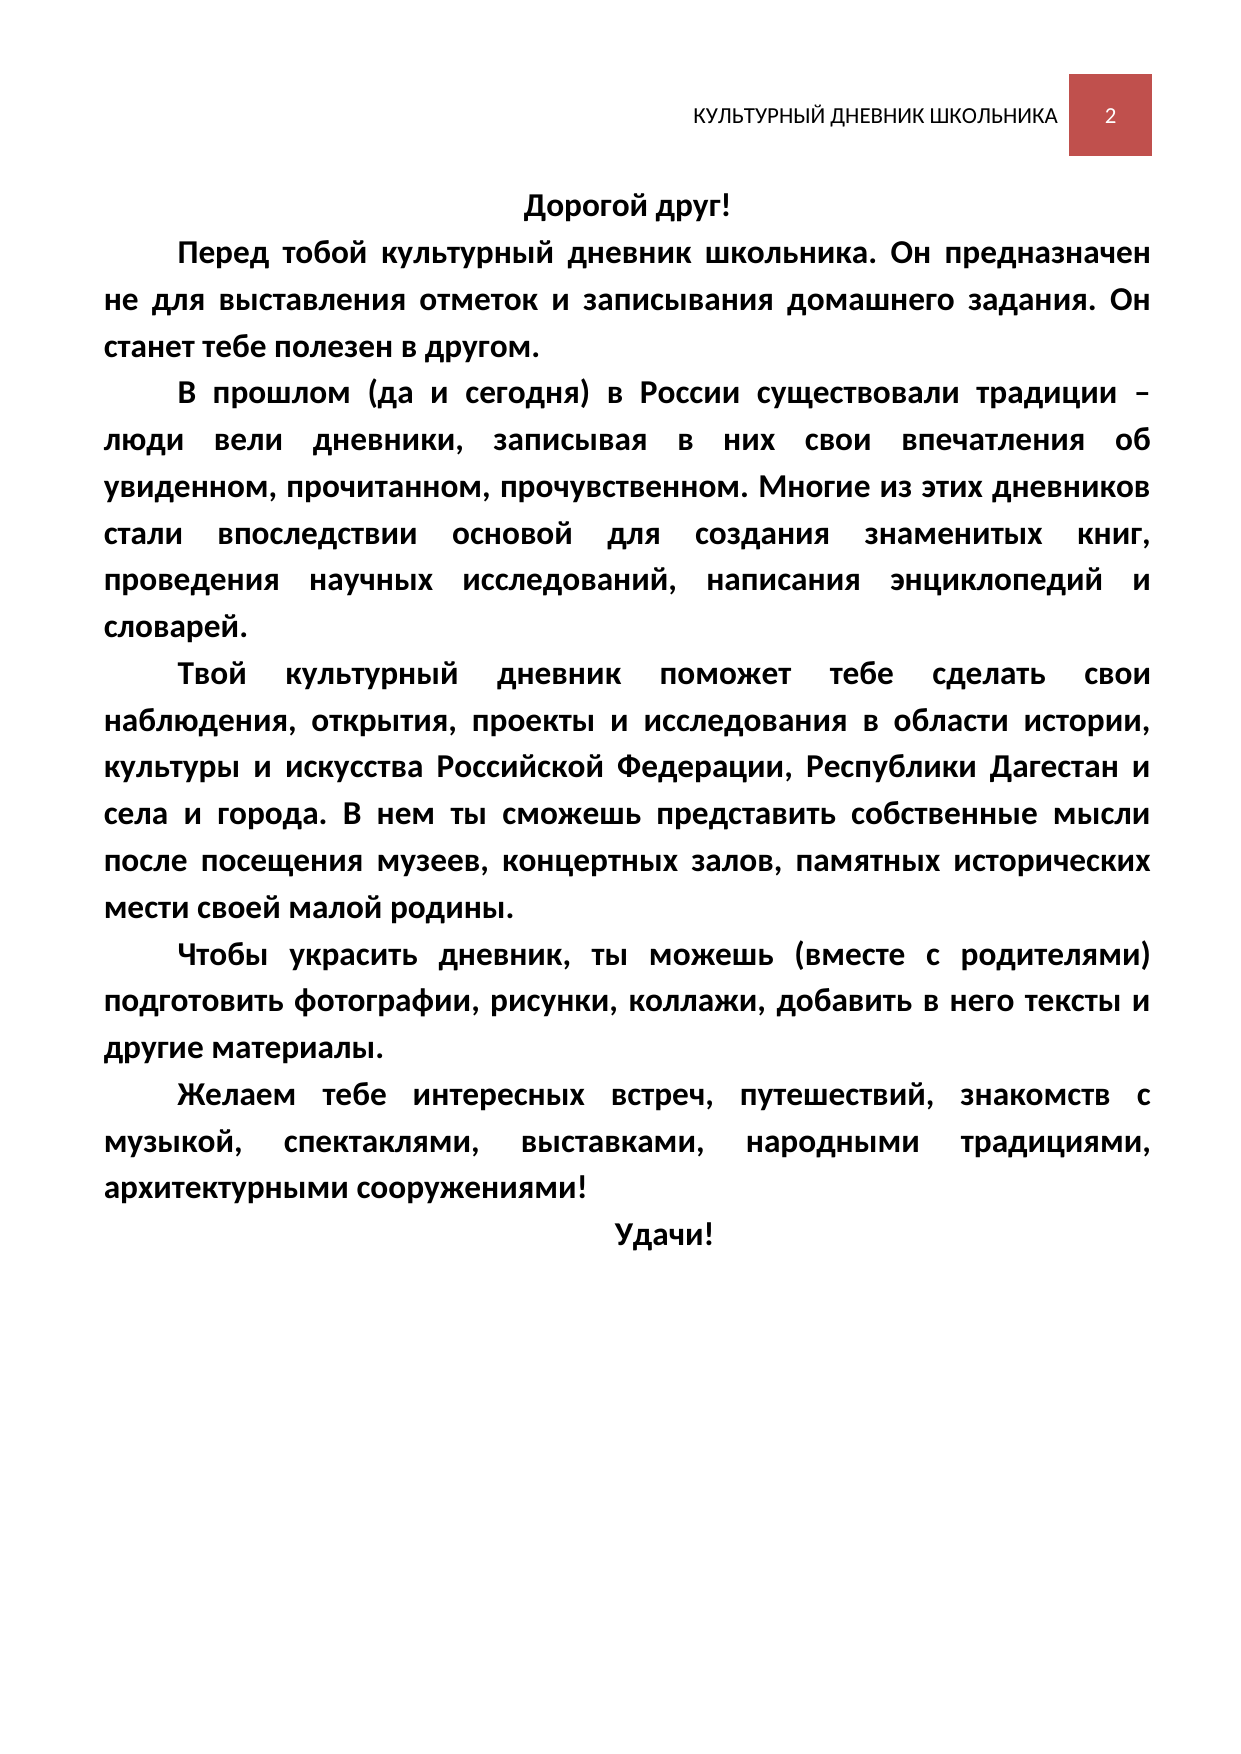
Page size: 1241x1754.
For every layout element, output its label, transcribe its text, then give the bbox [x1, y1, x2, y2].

text Дорогой друг! [103, 184, 1152, 225]
text Перед тобой культурный дневник школьника. Он предназначен не для выставления отметок и записывания домашнего задания. Он станет тебе полезен в другом. [103, 231, 1152, 365]
text Чтобы украсить дневник, ты можешь (вместе с родителями) подготовить фотографии, рисунки, коллажи, добавить в него тексты и другие материалы. [103, 933, 1152, 1067]
text В прошлом (да и сегодня) в России существовали традиции – люди вели дневники, записывая в них свои впечатления об увиденном, прочитанном, прочувственном. Многие из этих дневников стали впоследствии основой для создания знаменитых книг, проведения научных исследований, написания энциклопедий и словарей. [103, 371, 1152, 646]
text Желаем тебе интересных встреч, путешествий, знакомств с музыкой, спектаклями, выставками, народными традициями, архитектурными сооружениями! [103, 1073, 1152, 1207]
text Удачи! [103, 1213, 1152, 1254]
text Твой культурный дневник поможет тебе сделать свои наблюдения, открытия, проекты и исследования в области истории, культуры и искусства Российской Федерации, Республики Дагестан и села и города. В нем ты сможешь представить собственные мысли после посещения музеев, концертных залов, памятных исторических мести своей малой родины. [103, 652, 1152, 927]
